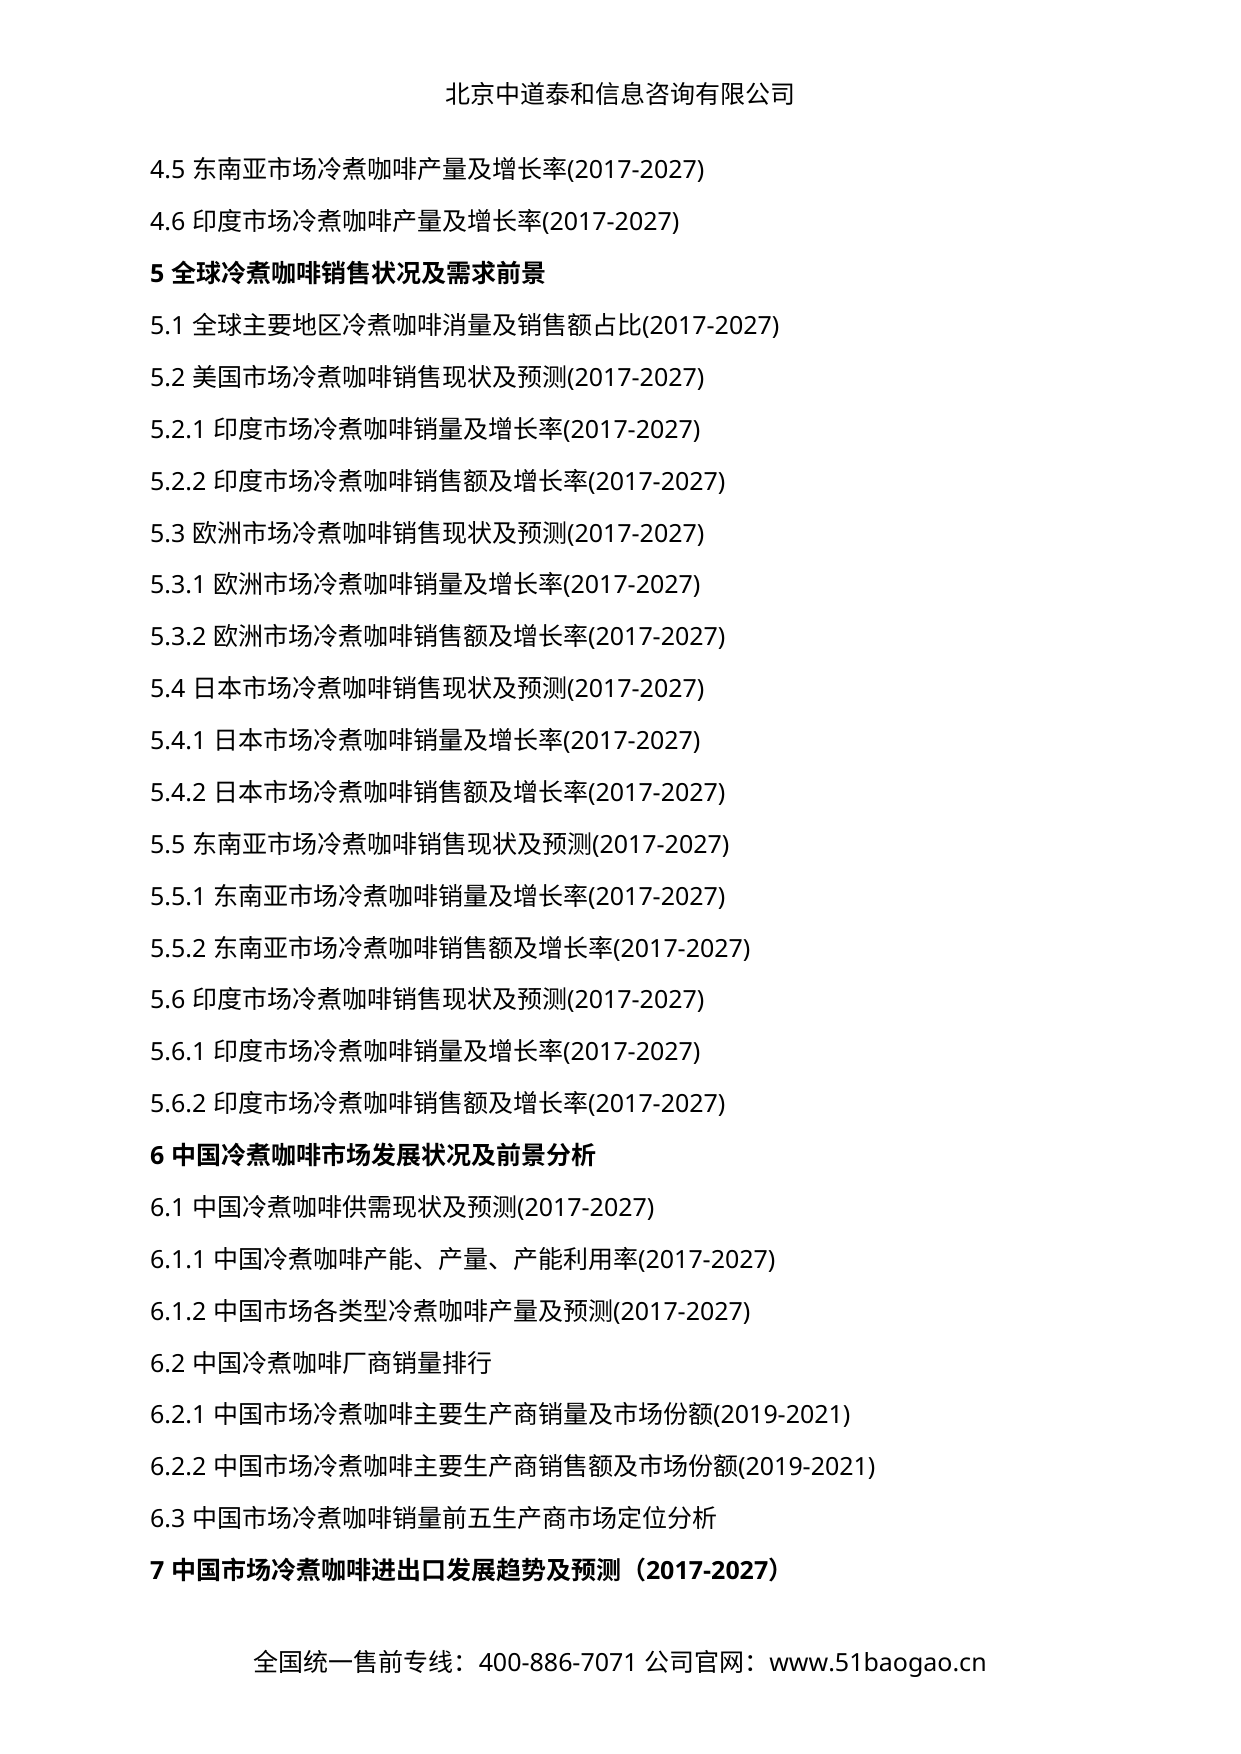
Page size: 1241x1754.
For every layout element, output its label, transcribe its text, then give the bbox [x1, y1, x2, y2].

text 5.3 欧洲市场冷煮咖啡销售现状及预测(2017-2027) [150, 513, 1090, 549]
text 5 全球冷煮咖啡销售状况及需求前景 [150, 254, 1090, 290]
text 5.2 美国市场冷煮咖啡销售现状及预测(2017-2027) [150, 357, 1090, 394]
text 6.2.1 中国市场冷煮咖啡主要生产商销量及市场份额(2019-2021) [150, 1395, 1090, 1431]
text 5.4.2 日本市场冷煮咖啡销售额及增长率(2017-2027) [150, 772, 1090, 809]
text 4.6 印度市场冷煮咖啡产量及增长率(2017-2027) [150, 202, 1090, 238]
text 6.1.2 中国市场各类型冷煮咖啡产量及预测(2017-2027) [150, 1291, 1090, 1327]
text 5.5 东南亚市场冷煮咖啡销售现状及预测(2017-2027) [150, 824, 1090, 861]
text 6.1 中国冷煮咖啡供需现状及预测(2017-2027) [150, 1187, 1090, 1224]
text 4.5 东南亚市场冷煮咖啡产量及增长率(2017-2027) [150, 150, 1090, 186]
text 6.3 中国市场冷煮咖啡销量前五生产商市场定位分析 [150, 1499, 1090, 1535]
text 6.2 中国冷煮咖啡厂商销量排行 [150, 1343, 1090, 1379]
text 5.2.1 印度市场冷煮咖啡销量及增长率(2017-2027) [150, 409, 1090, 446]
text 7 中国市场冷煮咖啡进出口发展趋势及预测（2017-2027） [150, 1551, 1090, 1587]
text 5.4 日本市场冷煮咖啡销售现状及预测(2017-2027) [150, 669, 1090, 705]
text 5.6.1 印度市场冷煮咖啡销量及增长率(2017-2027) [150, 1032, 1090, 1068]
text 6 中国冷煮咖啡市场发展状况及前景分析 [150, 1136, 1090, 1172]
text 5.6.2 印度市场冷煮咖啡销售额及增长率(2017-2027) [150, 1084, 1090, 1120]
text 6.2.2 中国市场冷煮咖啡主要生产商销售额及市场份额(2019-2021) [150, 1447, 1090, 1483]
text 5.2.2 印度市场冷煮咖啡销售额及增长率(2017-2027) [150, 461, 1090, 497]
text 5.4.1 日本市场冷煮咖啡销量及增长率(2017-2027) [150, 721, 1090, 757]
text 5.6 印度市场冷煮咖啡销售现状及预测(2017-2027) [150, 980, 1090, 1016]
text 6.1.1 中国冷煮咖啡产能、产量、产能利用率(2017-2027) [150, 1239, 1090, 1276]
text 5.5.1 东南亚市场冷煮咖啡销量及增长率(2017-2027) [150, 876, 1090, 912]
text 5.5.2 东南亚市场冷煮咖啡销售额及增长率(2017-2027) [150, 928, 1090, 964]
text 5.1 全球主要地区冷煮咖啡消量及销售额占比(2017-2027) [150, 306, 1090, 342]
text 5.3.1 欧洲市场冷煮咖啡销量及增长率(2017-2027) [150, 565, 1090, 601]
text 5.3.2 欧洲市场冷煮咖啡销售额及增长率(2017-2027) [150, 617, 1090, 653]
